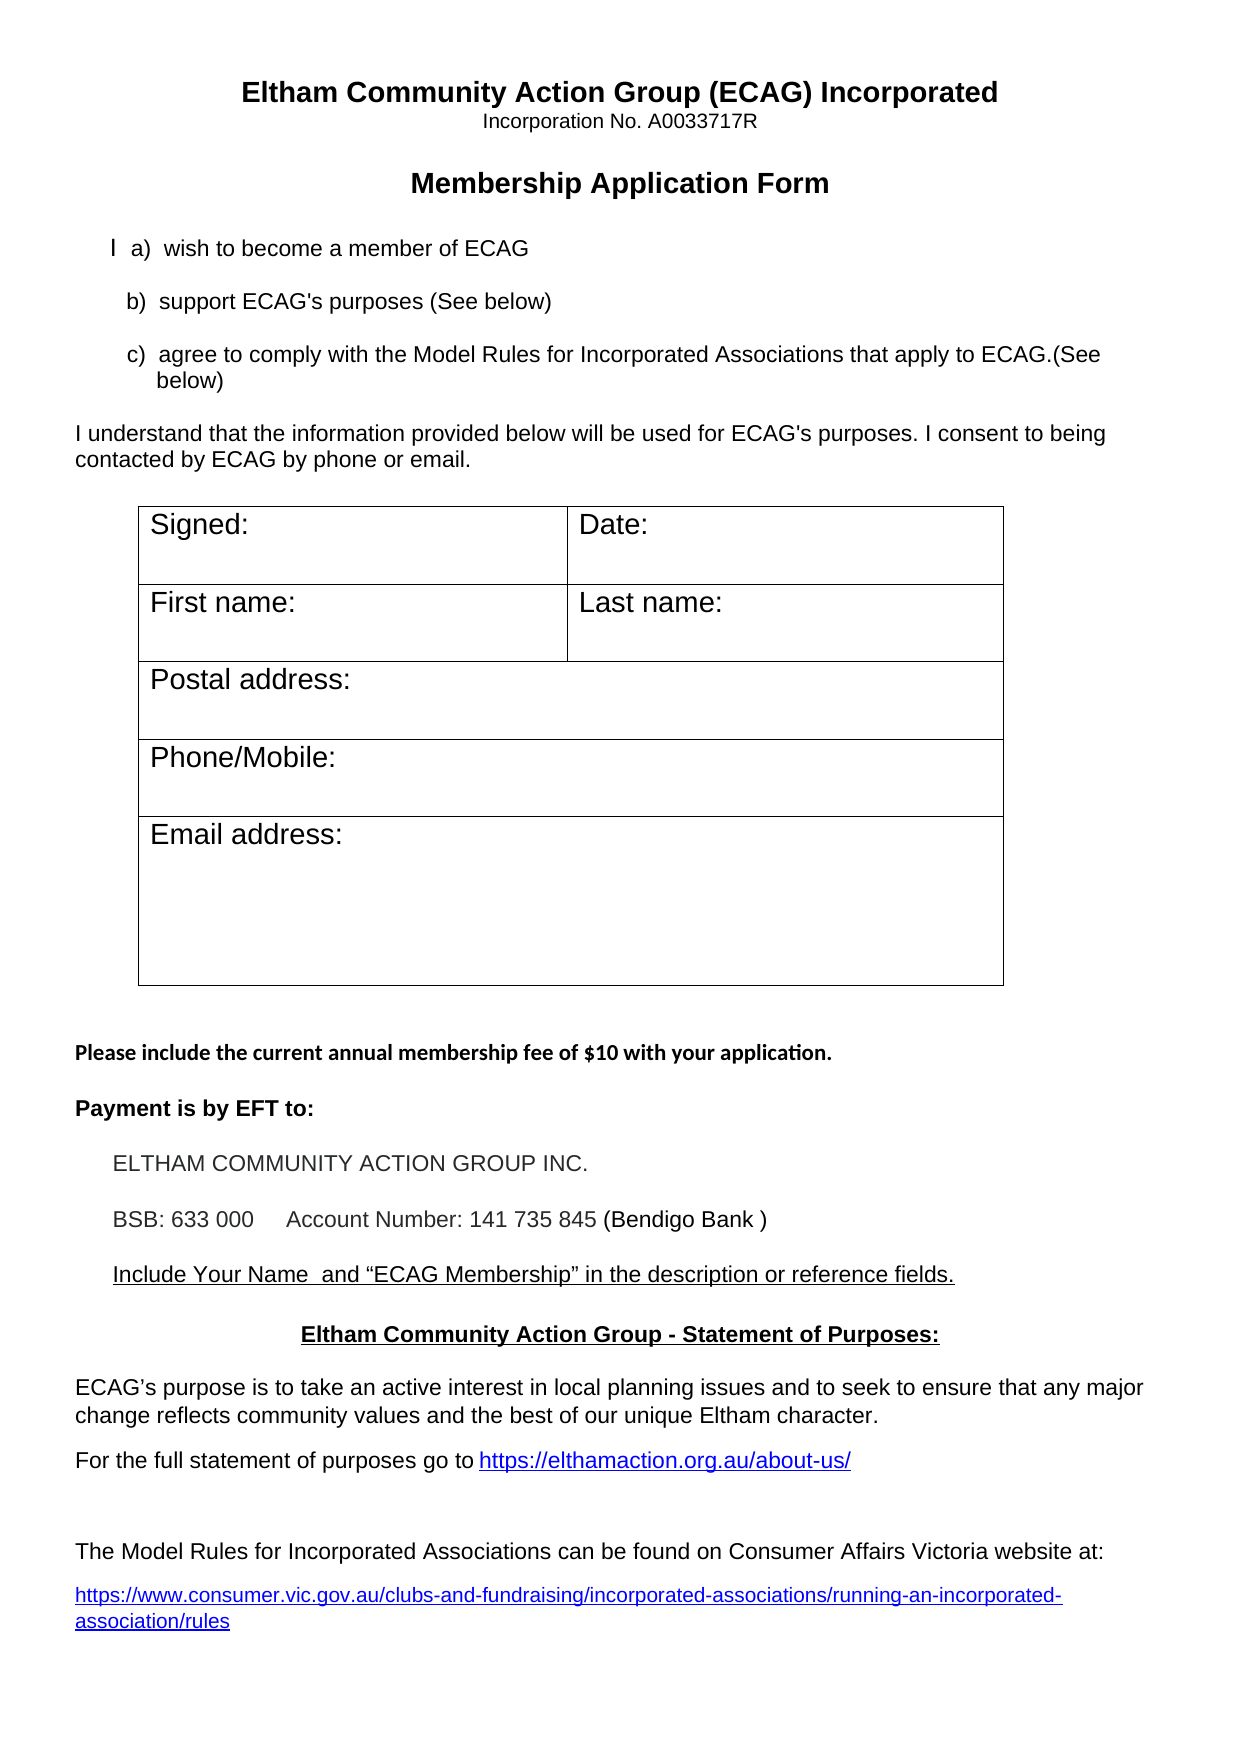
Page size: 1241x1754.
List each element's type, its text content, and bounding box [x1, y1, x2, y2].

text I a) wish to become a member of ECAG [75, 233, 1165, 262]
text For the full statement of purposes go to https://elthamaction.org.au/about-us/ [75, 1447, 1165, 1474]
text Eltham Community Action Group (ECAG) Incorporated [75, 75, 1165, 108]
text ELTHAM COMMUNITY ACTION GROUP INC. [112, 1150, 1165, 1176]
text b) support ECAG's purposes (See below) [75, 288, 1165, 314]
text BSB: 633 000 Account Number: 141 735 845 (Bendigo Bank ) [112, 1206, 1165, 1232]
table_header Signed: [139, 507, 567, 584]
table_cell Postal address: [139, 662, 1003, 739]
text Please include the current annual membership fee of $10 with your application. [75, 1038, 1165, 1067]
text Membership Application Form [75, 166, 1165, 199]
table_cell First name: [139, 585, 567, 661]
text c) agree to comply with the Model Rules for Incorporated Associations that apply to ECAG.(See [127, 341, 1165, 367]
table_cell Email address: [139, 817, 1003, 985]
text Include Your Name and “ECAG Membership” in the description or reference fields. [112, 1261, 1165, 1287]
table_cell Last name: [568, 585, 1003, 661]
text I understand that the information provided below will be used for ECAG's purposes. I consent to being contacted by ECAG by phone or email. [75, 420, 1199, 473]
table_cell Phone/Mobile: [139, 740, 1003, 816]
table_header Date: [568, 507, 1003, 584]
text The Model Rules for Incorporated Associations can be found on Consumer Affairs Victoria website at: [75, 1538, 1165, 1564]
text below) [127, 367, 1165, 394]
text Eltham Community Action Group - Statement of Purposes: [75, 1321, 1165, 1347]
text Incorporation No. A0033717R [75, 108, 1165, 132]
text ECAG’s purpose is to take an active interest in local planning issues and to seek to ensure that any major change reflects community values and the best of our unique Eltham character. [75, 1374, 1165, 1428]
text https://www.consumer.vic.gov.au/clubs-and-fundraising/incorporated-associations/running-an-incorporated-association/rules [75, 1583, 1165, 1632]
text Payment is by EFT to: [75, 1094, 1165, 1121]
